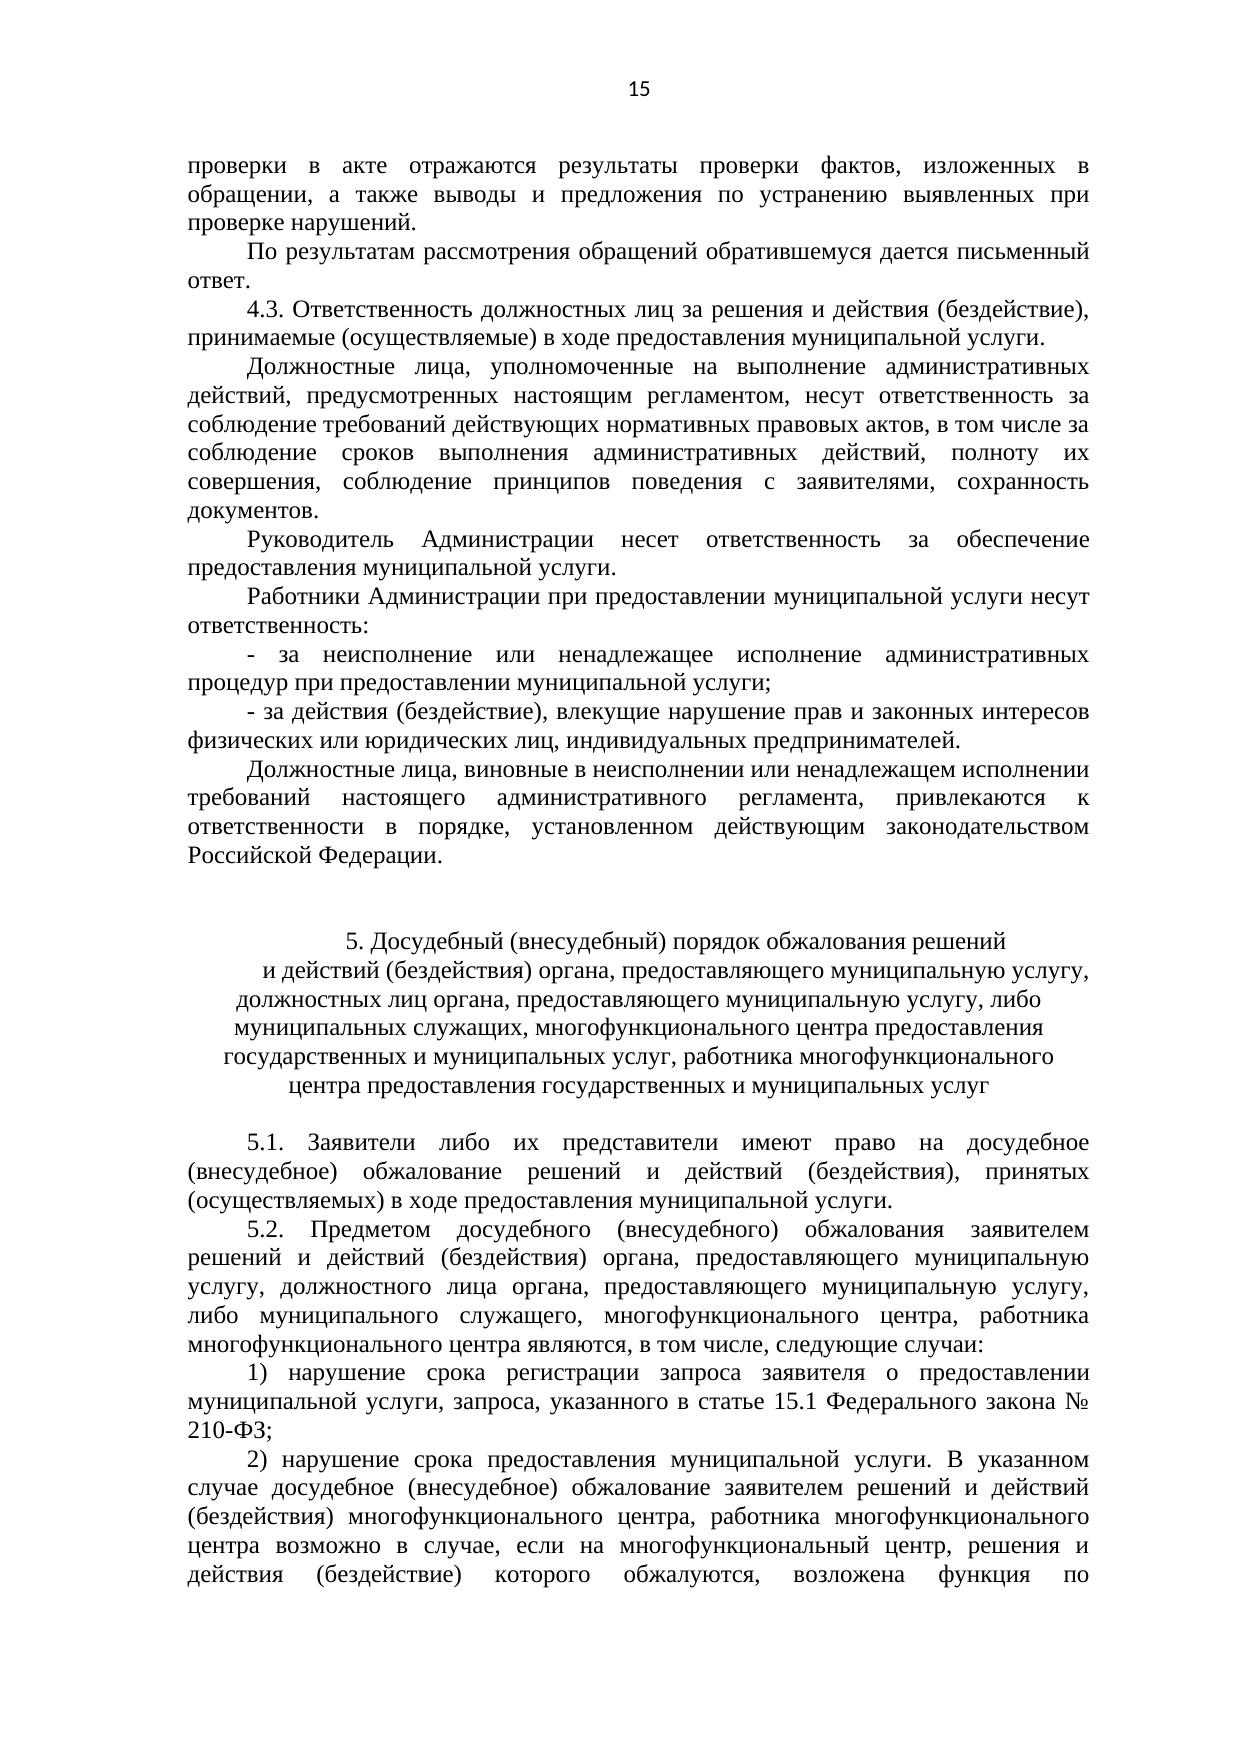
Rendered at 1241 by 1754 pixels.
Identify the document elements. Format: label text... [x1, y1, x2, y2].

text 4.3. Ответственность должностных лиц за решения и действия (бездействие), принимаемые (осуществляемые) в ходе предоставления муниципальной услуги. [187, 294, 1090, 351]
text и действий (бездействия) органа, предоставляющего муниципальную услугу, должностных лиц органа, предоставляющего муниципальную услугу, либо муниципальных служащих, многофункционального центра предоставления государственных и муниципальных услуг, работника многофункционального центра предоставления государственных и муниципальных услуг [187, 955, 1090, 1099]
text 5. Досудебный (внесудебный) порядок обжалования решений [187, 926, 1090, 955]
text Должностные лица, виновные в неисполнении или ненадлежащем исполнении требований настоящего административного регламента, привлекаются к ответственности в порядке, установленном действующим законодательством Российской Федерации. [187, 754, 1090, 869]
text - за неисполнение или ненадлежащее исполнение административных процедур при предоставлении муниципальной услуги; [187, 639, 1090, 696]
text Должностные лица, уполномоченные на выполнение административных действий, предусмотренных настоящим регламентом, несут ответственность за соблюдение требований действующих нормативных правовых актов, в том числе за соблюдение сроков выполнения административных действий, полноту их совершения, соблюдение принципов поведения с заявителями, сохранность документов. [187, 351, 1090, 524]
text Руководитель Администрации несет ответственность за обеспечение предоставления муниципальной услуги. [187, 524, 1090, 581]
text - за действия (бездействие), влекущие нарушение прав и законных интересов физических или юридических лиц, индивидуальных предпринимателей. [187, 696, 1090, 754]
text 5.1. Заявители либо их представители имеют право на досудебное (внесудебное) обжалование решений и действий (бездействия), принятых (осуществляемых) в ходе предоставления муниципальной услуги. [187, 1127, 1090, 1214]
text 1) нарушение срока регистрации запроса заявителя о предоставлении муниципальной услуги, запроса, указанного в статье 15.1 Федерального закона № 210-ФЗ; [187, 1357, 1090, 1444]
text 5.2. Предметом досудебного (внесудебного) обжалования заявителем решений и действий (бездействия) органа, предоставляющего муниципальную услугу, должностного лица органа, предоставляющего муниципальную услугу, либо муниципального служащего, многофункционального центра, работника многофункционального центра являются, в том числе, следующие случаи: [187, 1214, 1090, 1357]
text По результатам рассмотрения обращений обратившемуся дается письменный ответ. [187, 236, 1090, 294]
text Работники Администрации при предоставлении муниципальной услуги несут ответственность: [187, 581, 1090, 639]
